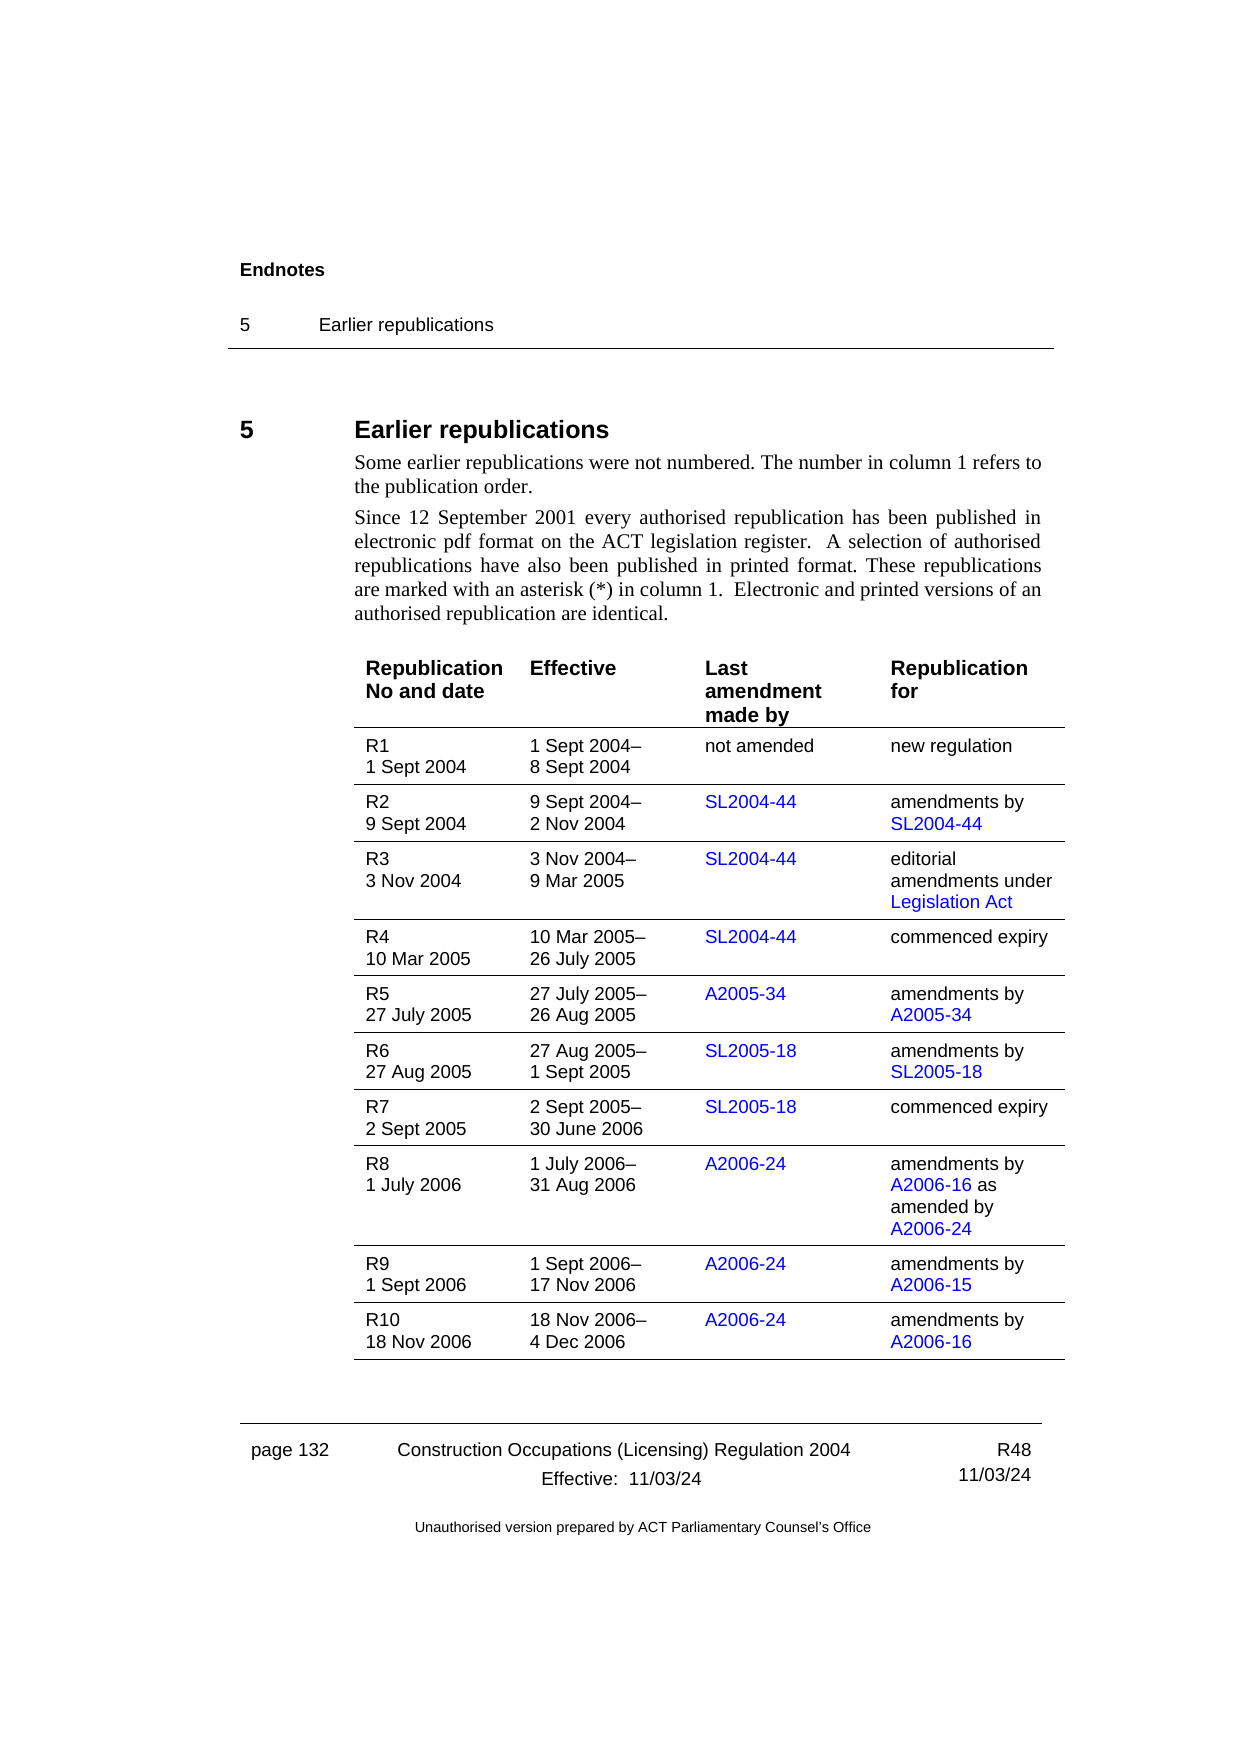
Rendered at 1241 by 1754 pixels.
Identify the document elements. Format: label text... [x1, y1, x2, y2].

table_cell R10 18 Nov 2006 [354, 1303, 518, 1358]
text Since 12 September 2001 every authorised republication has been published in electronic pdf format on the ACT legislation register. A selection of authorised republications have also been published in printed format. These republications are marked with an asterisk (*) in column 1. Electronic and printed versions of an authorised republication are identical. [354, 505, 1042, 625]
table_cell amendments by A2006-16 as amended by A2006-24 [879, 1146, 1065, 1245]
table_cell editorial amendments under Legislation Act [879, 842, 1065, 919]
table_cell A2005-34 [694, 976, 879, 1032]
table_cell 27 Aug 2005– 1 Sept 2005 [518, 1033, 693, 1089]
table_cell A2006-24 [694, 1246, 879, 1302]
text Some earlier republications were not numbered. The number in column 1 refers to the publication order. [354, 450, 1042, 498]
table_cell SL2005-18 [694, 1090, 879, 1145]
table_cell commenced expiry [879, 1090, 1065, 1145]
table_cell new regulation [879, 728, 1065, 784]
table_cell 1 Sept 2006– 17 Nov 2006 [518, 1246, 693, 1302]
table_cell 9 Sept 2004– 2 Nov 2004 [518, 785, 693, 841]
table_cell amendments by SL2005-18 [879, 1033, 1065, 1089]
table_cell SL2004-44 [694, 920, 879, 975]
table_header Last amendment made by [694, 655, 879, 727]
table_cell 10 Mar 2005– 26 July 2005 [518, 920, 693, 975]
table_cell amendments by A2006-15 [879, 1246, 1065, 1302]
table_cell A2006-24 [694, 1303, 879, 1358]
table_cell 27 July 2005– 26 Aug 2005 [518, 976, 693, 1032]
table_cell amendments by SL2004-44 [879, 785, 1065, 841]
table_cell R1 1 Sept 2004 [354, 728, 518, 784]
table_cell 18 Nov 2006– 4 Dec 2006 [518, 1303, 693, 1358]
table_cell amendments by A2005-34 [879, 976, 1065, 1032]
table_cell amendments by A2006-16 [879, 1303, 1065, 1358]
table_header Republication for [879, 655, 1065, 727]
table_cell 2 Sept 2005– 30 June 2006 [518, 1090, 693, 1145]
table_cell 3 Nov 2004– 9 Mar 2005 [518, 842, 693, 919]
table_cell R7 2 Sept 2005 [354, 1090, 518, 1145]
table_cell SL2004-44 [694, 842, 879, 919]
table_cell 1 Sept 2004– 8 Sept 2004 [518, 728, 693, 784]
table_cell R3 3 Nov 2004 [354, 842, 518, 919]
table_cell SL2004-44 [694, 785, 879, 841]
table_header Effective [518, 655, 693, 727]
table_header Republication No and date [354, 655, 518, 727]
text 5 Earlier republications [239, 415, 1042, 444]
table_cell A2006-24 [694, 1146, 879, 1245]
table_cell R6 27 Aug 2005 [354, 1033, 518, 1089]
table_cell not amended [694, 728, 879, 784]
table_cell R4 10 Mar 2005 [354, 920, 518, 975]
table_cell SL2005-18 [694, 1033, 879, 1089]
table_cell R8 1 July 2006 [354, 1146, 518, 1245]
table_cell 1 July 2006– 31 Aug 2006 [518, 1146, 693, 1245]
table_cell R5 27 July 2005 [354, 976, 518, 1032]
table_cell commenced expiry [879, 920, 1065, 975]
table_cell R2 9 Sept 2004 [354, 785, 518, 841]
table_cell R9 1 Sept 2006 [354, 1246, 518, 1302]
